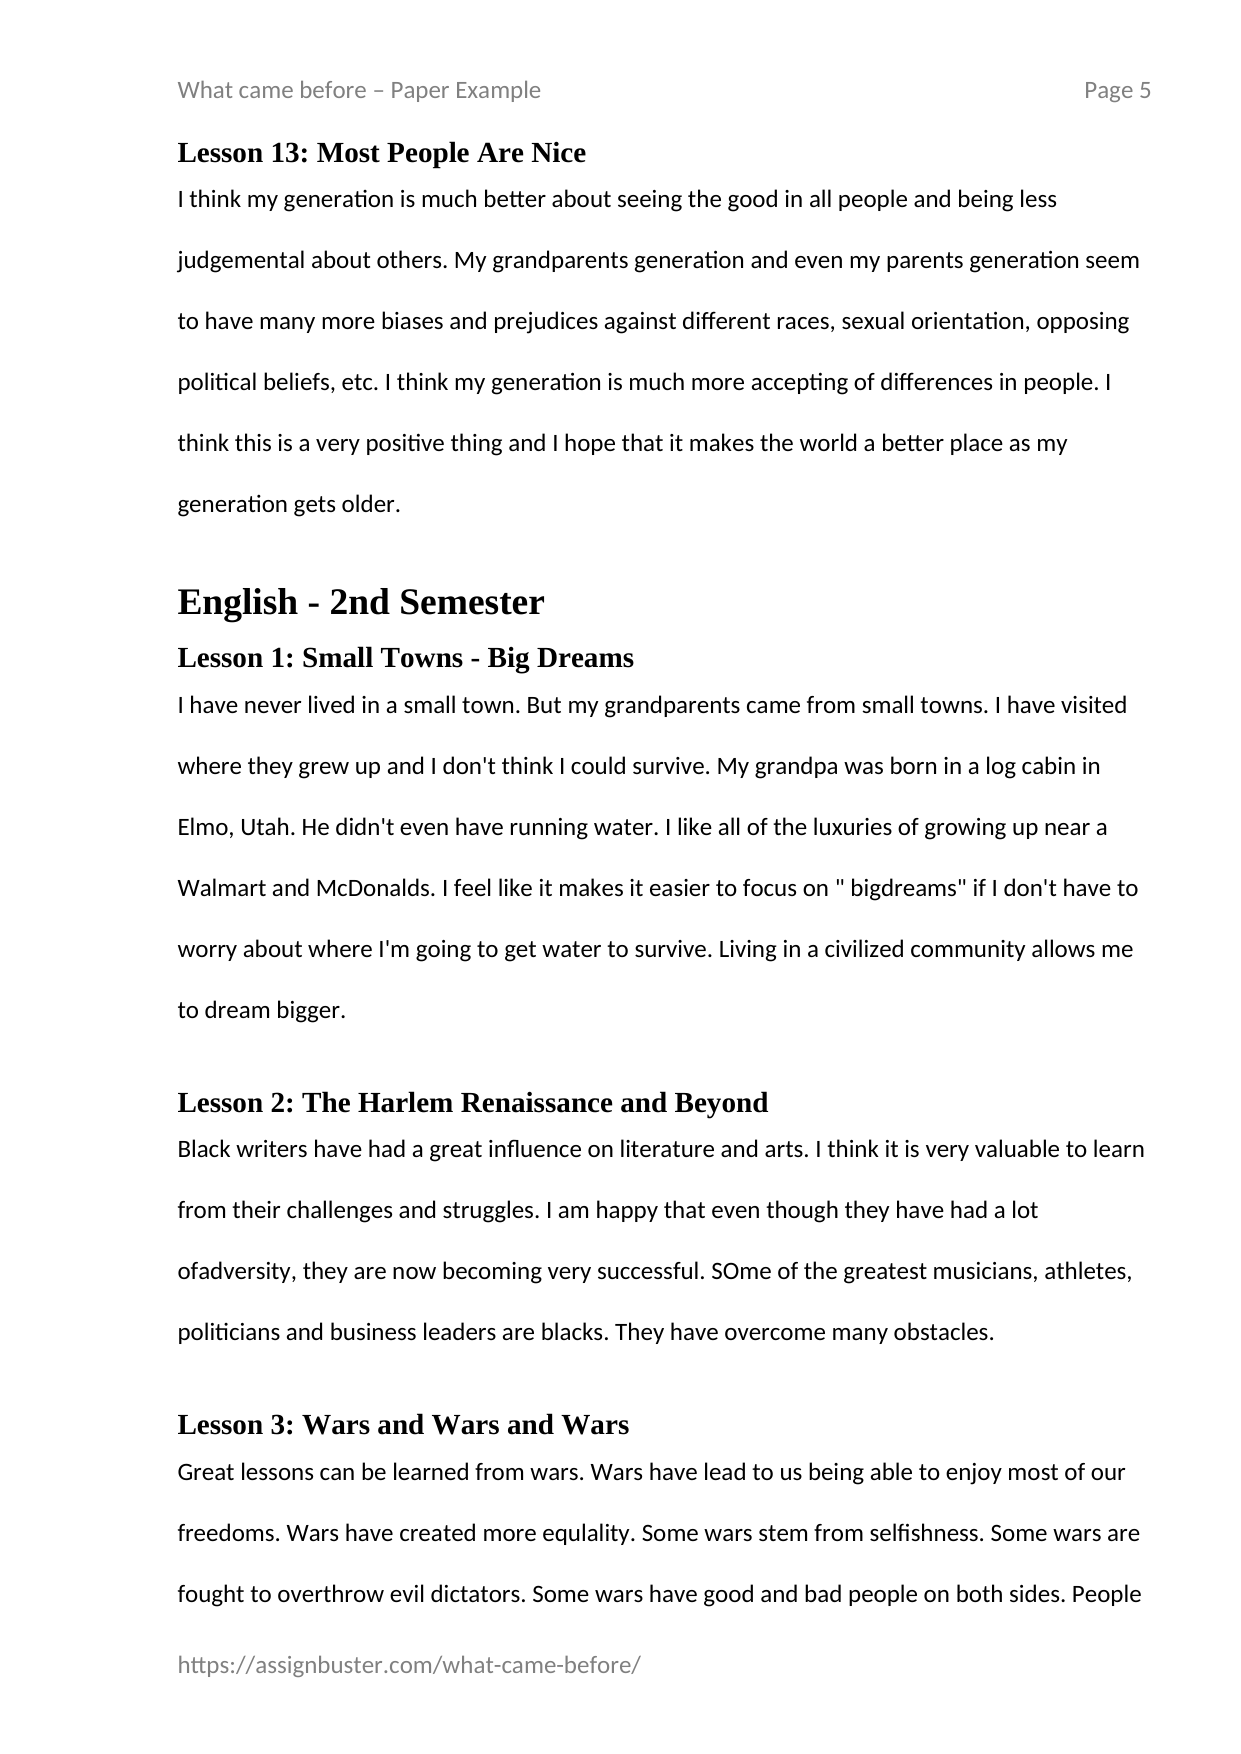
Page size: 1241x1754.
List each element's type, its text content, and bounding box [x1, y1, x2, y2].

subtitle Lesson 1: Small Towns - Big Dreams [177, 640, 1152, 674]
subtitle Lesson 13: Most People Are Nice [177, 135, 1152, 168]
subtitle Lesson 3: Wars and Wars and Wars [177, 1407, 1152, 1441]
text I think my generation is much better about seeing the good in all people and being less judgemental about others. My grandparents generation and even my parents generation seem to have many more biases and prejudices against different races, sexual orientation, opposing political beliefs, etc. I think my generation is much more accepting of differences in people. I think this is a very positive thing and I hope that it makes the world a better place as my generation gets older. [177, 183, 1152, 519]
text Black writers have had a great influence on literature and arts. I think it is very valuable to learn from their challenges and struggles. I am happy that even though they have had a lot ofadversity, they are now becoming very successful. SOme of the greatest musicians, athletes, politicians and business leaders are blacks. They have overcome many obstacles. [177, 1133, 1152, 1347]
subtitle English - 2nd Semester [177, 579, 1152, 622]
text I have never lived in a small town. But my grandparents came from small towns. I have visited where they grew up and I don't think I could survive. My grandpa was born in a log cabin in Elmo, Utah. He didn't even have running water. I like all of the luxuries of growing up near a Walmart and McDonalds. I feel like it makes it easier to focus on " bigdreams" if I don't have to worry about where I'm going to get water to survive. Living in a civilized community allows me to dream bigger. [177, 689, 1152, 1025]
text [177, 1456, 1152, 1608]
subtitle Lesson 2: The Harlem Renaissance and Beyond [177, 1085, 1152, 1118]
